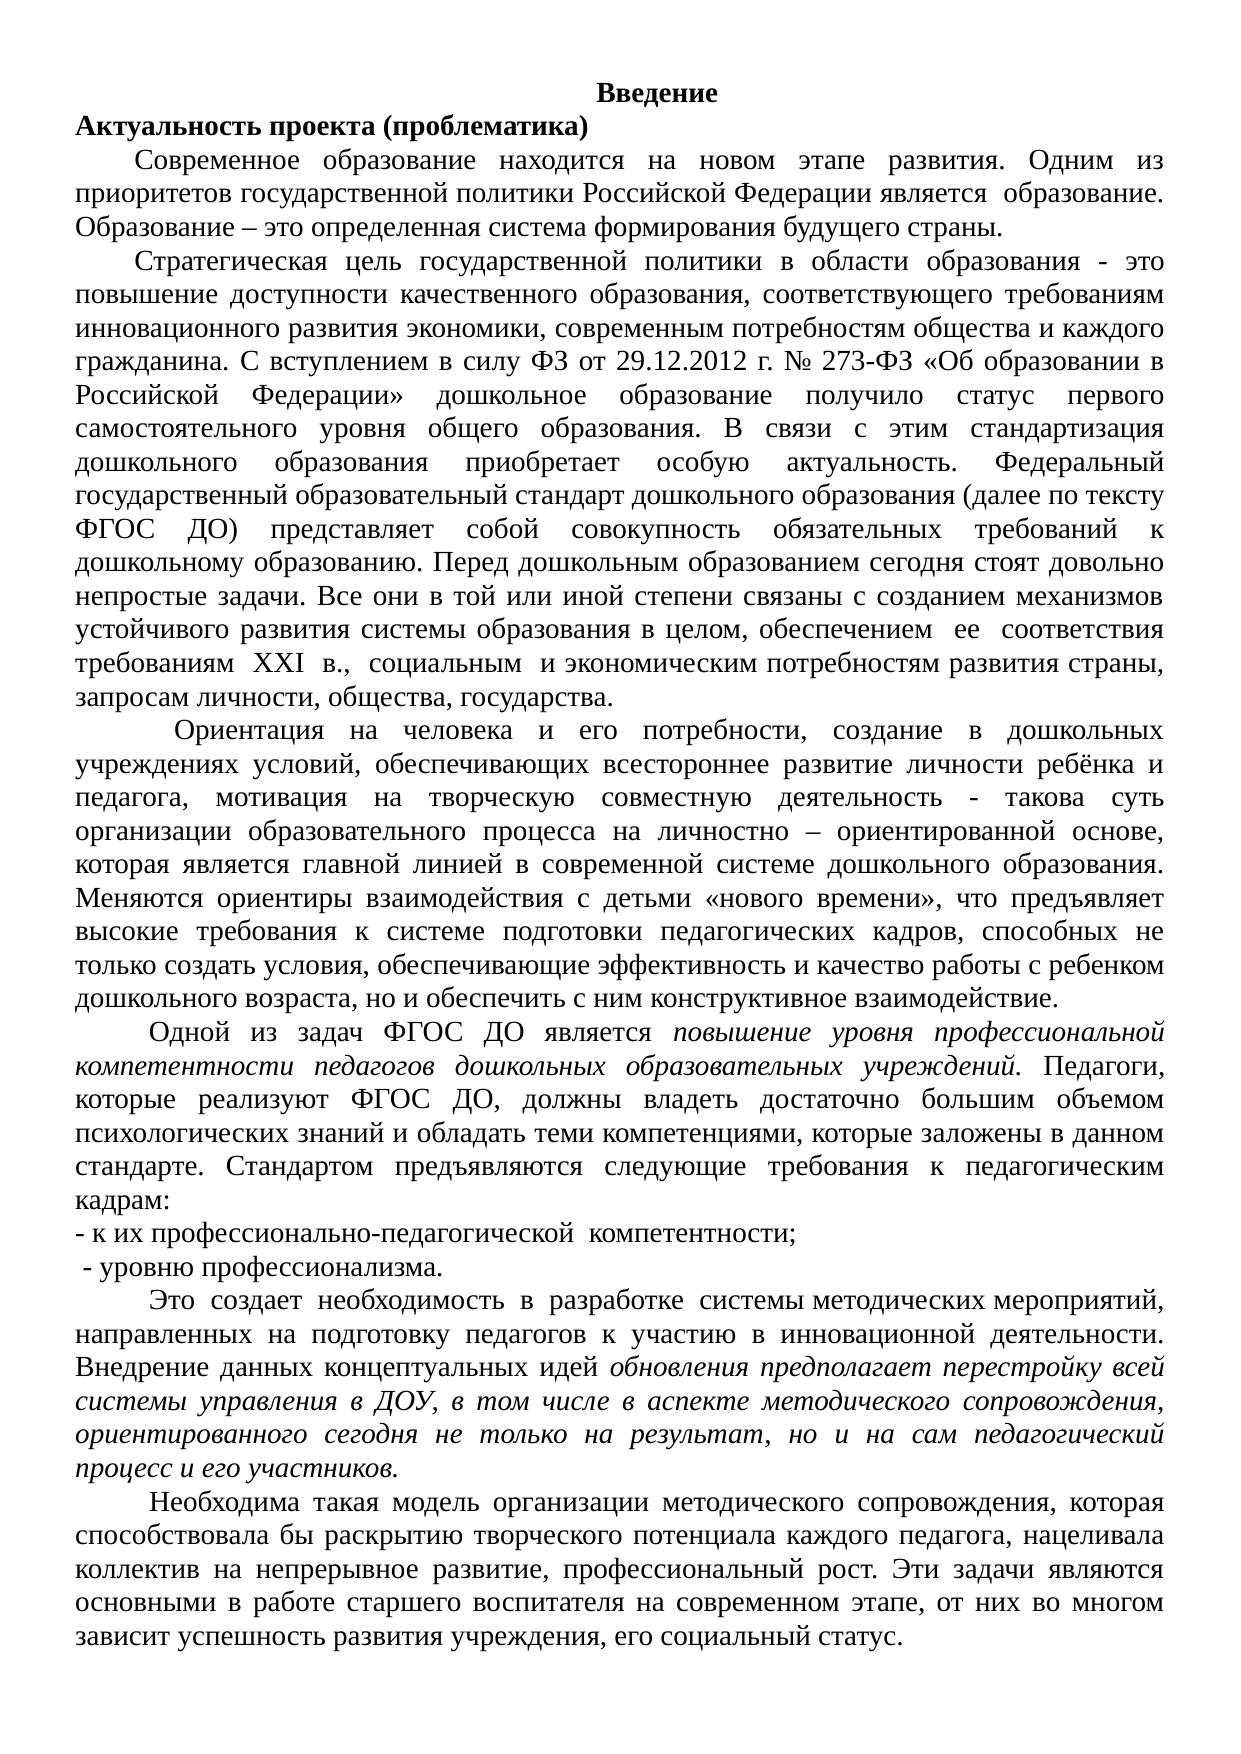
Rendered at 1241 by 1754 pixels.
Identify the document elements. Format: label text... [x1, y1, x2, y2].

text Современное образование находится на новом этапе развития. Одним из приоритетов государственной политики Российской Федерации является образование. Образование – это определенная система формирования будущего страны. [75, 142, 1165, 243]
text - уровню профессионализма. [75, 1249, 1165, 1282]
text Это создает необходимость в разработке системы методических мероприятий, направленных на подготовку педагогов к участию в инновационной деятельности. Внедрение данных концептуальных идей обновления предполагает перестройку всей системы управления в ДОУ, в том числе в аспекте методического сопровождения, ориентированного сегодня не только на результат, но и на сам педагогический процесс и его участников. [75, 1282, 1165, 1484]
text Введение [75, 75, 1165, 108]
text Актуальность проекта (проблематика) [75, 108, 1165, 142]
text - к их профессионально-педагогической компетентности; [75, 1215, 1165, 1249]
text Необходима такая модель организации методического сопровождения, которая способствовала бы раскрытию творческого потенциала каждого педагога, нацеливала коллектив на непрерывное развитие, профессиональный рост. Эти задачи являются основными в работе старшего воспитателя на современном этапе, от них во многом зависит успешность развития учреждения, его социальный статус. [75, 1484, 1165, 1651]
text Одной из задач ФГОС ДО является повышение уровня профессиональной компетентности педагогов дошкольных образовательных учреждений. Педагоги, которые реализуют ФГОС ДО, должны владеть достаточно большим объемом психологических знаний и обладать теми компетенциями, которые заложены в данном стандарте. Стандартом предъявляются следующие требования к педагогическим кадрам: [75, 1014, 1165, 1215]
text Ориентация на человека и его потребности, создание в дошкольных учреждениях условий, обеспечивающих всестороннее развитие личности ребёнка и педагога, мотивация на творческую совместную деятельность - такова суть организации образовательного процесса на личностно – ориентированной основе, которая является главной линией в современной системе дошкольного образования. Меняются ориентиры взаимодействия с детьми «нового времени», что предъявляет высокие требования к системе подготовки педагогических кадров, способных не только создать условия, обеспечивающие эффективность и качество работы с ребенком дошкольного возраста, но и обеспечить с ним конструктивное взаимодействие. [75, 712, 1165, 1014]
text Стратегическая цель государственной политики в области образования - это повышение доступности качественного образования, соответствующего требованиям инновационного развития экономики, современным потребностям общества и каждого гражданина. С вступлением в силу ФЗ от 29.12.2012 г. № 273-ФЗ «Об образовании в Российской Федерации» дошкольное образование получило статус первого самостоятельного уровня общего образования. В связи с этим стандартизация дошкольного образования приобретает особую актуальность. Федеральный государственный образовательный стандарт дошкольного образования (далее по тексту ФГОС ДО) представляет собой совокупность обязательных требований к дошкольному образованию. Перед дошкольным образованием сегодня стоят довольно непростые задачи. Все они в той или иной степени связаны с созданием механизмов устойчивого развития системы образования в целом, обеспечением ее соответствия требованиям XXI в., социальным и экономическим потребностям развития страны, запросам личности, общества, государства. [75, 243, 1165, 712]
